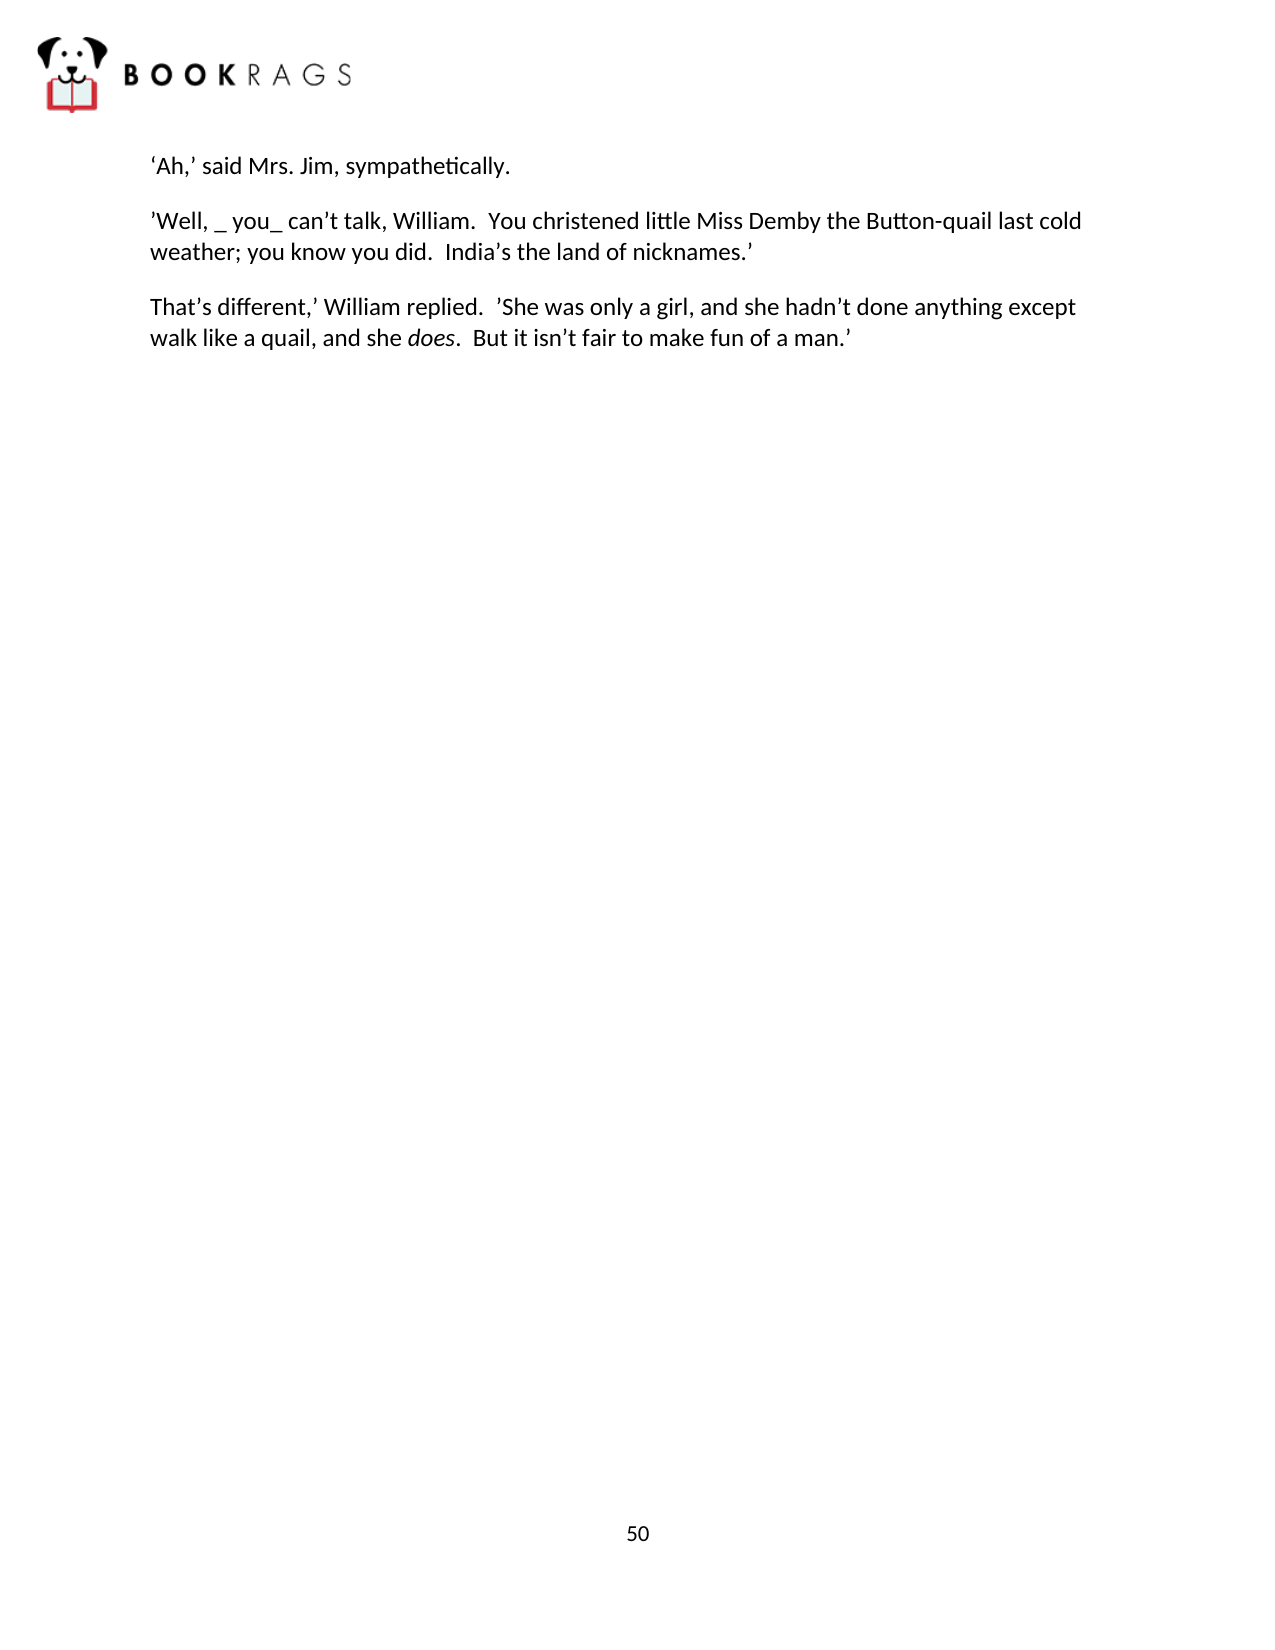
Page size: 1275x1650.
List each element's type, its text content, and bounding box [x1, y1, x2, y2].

text That’s different,’ William replied. ’She was only a girl, and she hadn’t done anything except walk like a quail, and she does. But it isn’t fair to make fun of a man.’ [150, 292, 1125, 353]
text ’Well, _ you_ can’t talk, William. You christened little Miss Demby the Button-quail last cold weather; you know you did. India’s the land of nicknames.’ [150, 206, 1125, 267]
picture [37, 37, 351, 113]
text ‘Ah,’ said Mrs. Jim, sympathetically. [150, 150, 1125, 181]
